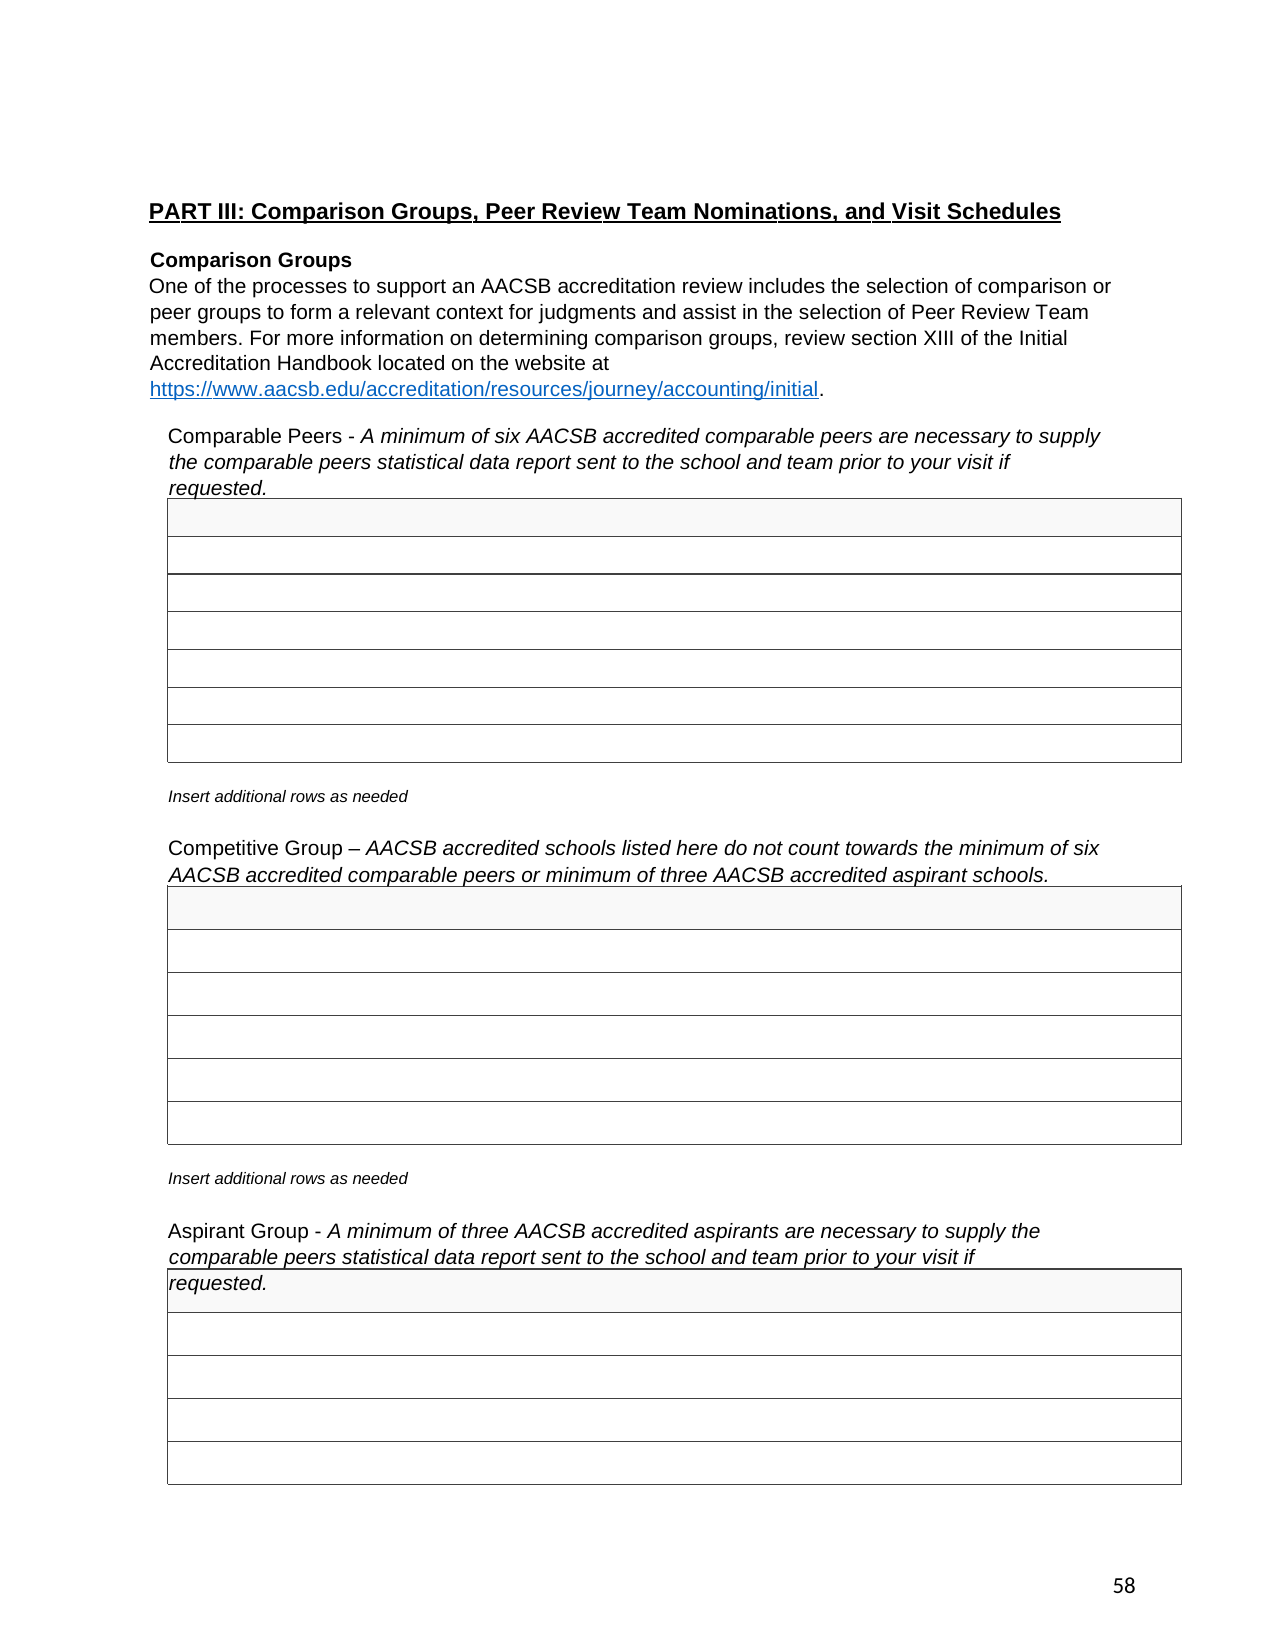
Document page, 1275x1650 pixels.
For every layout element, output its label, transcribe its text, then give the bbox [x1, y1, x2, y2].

text Comparison Groups [150, 248, 1137, 272]
text One of the processes to support an AACSB accreditation review includes the selection of comparison or peer groups to form a relevant context for judgments and assist in the selection of Peer Review Team members. For more information on determining comparison groups, review section XIII of the Initial Accreditation Handbook located on the website at https://www.aacsb.edu/accreditation/resources/journey/accounting/initial. [148, 274, 1112, 401]
text Insert additional rows as needed [168, 1169, 1137, 1188]
text AACSB accredited comparable peers or minimum of three AACSB accredited aspirant schools. [169, 862, 1137, 886]
text Competitive Group – AACSB accredited schools listed here do not count towards the minimum of six [168, 836, 1137, 860]
text Comparable Peers - A minimum of six AACSB accredited comparable peers are necessary to supply the comparable peers statistical data report sent to the school and team prior to your visit if requested. [168, 424, 1114, 499]
text Aspirant Group - A minimum of three AACSB accredited aspirants are necessary to supply the comparable peers statistical data report sent to the school and team prior to your visit if requested. [168, 1219, 1079, 1294]
text Insert additional rows as needed [168, 786, 1137, 806]
text PART III: Comparison Groups, Peer Review Team Nominations, and Visit Schedules [148, 198, 1137, 223]
